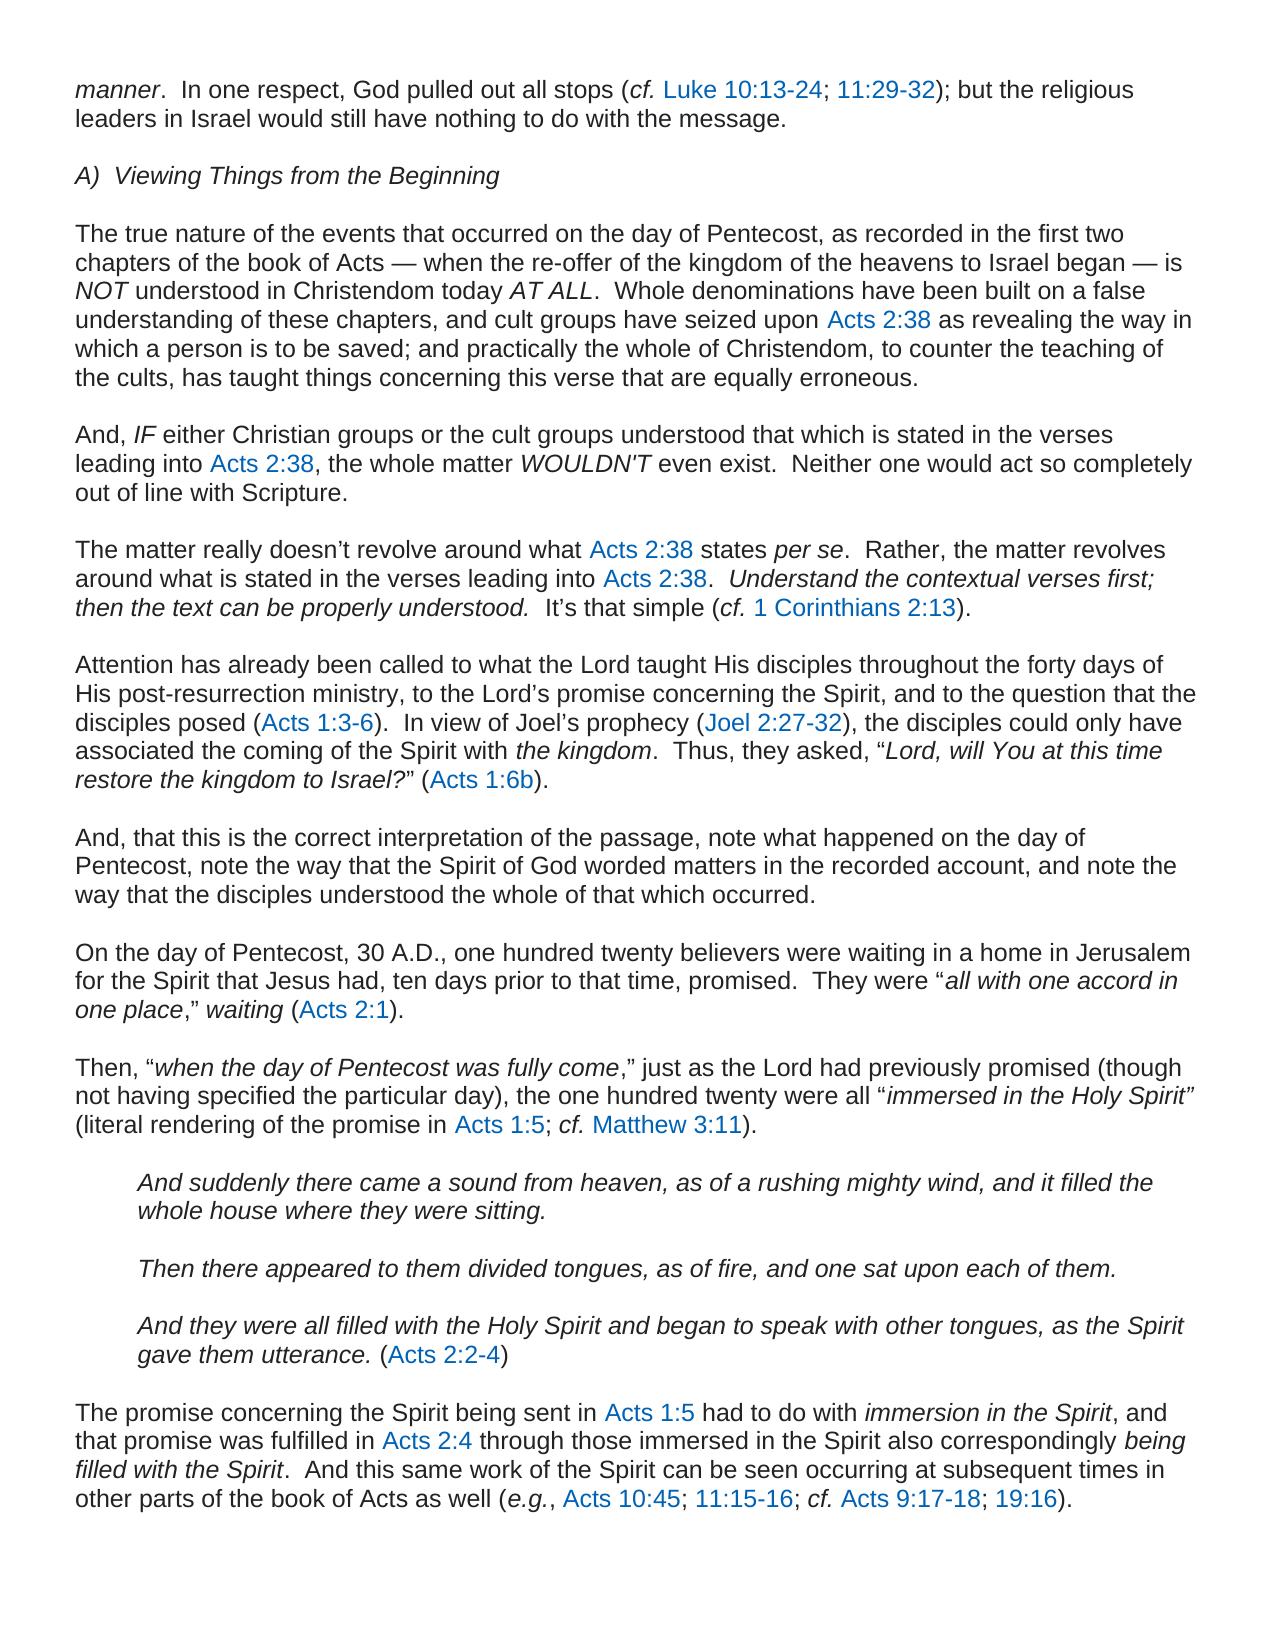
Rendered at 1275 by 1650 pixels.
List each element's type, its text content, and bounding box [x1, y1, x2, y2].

text Then there appeared to them divided tongues, as of fire, and one sat upon each of them. [137, 1254, 1200, 1282]
text The promise concerning the Spirit being sent in Acts 1:5 had to do with immersion in the Spirit, and that promise was fulfilled in Acts 2:4 through those immersed in the Spirit also correspondingly being filled with the Spirit. And this same work of the Spirit can be seen occurring at subsequent times in other parts of the book of Acts as well (e.g., Acts 10:45; 11:15-16; cf. Acts 9:17-18; 19:16). [75, 1397, 1200, 1512]
text Attention has already been called to what the Lord taught His disciples throughout the forty days of His post-resurrection ministry, to the Lord’s promise concerning the Spirit, and to the question that the disciples posed (Acts 1:3-6). In view of Joel’s prophecy (Joel 2:27-32), the disciples could only have associated the coming of the Spirit with the kingdom. Thus, they asked, “Lord, will You at this time restore the kingdom to Israel?” (Acts 1:6b). [75, 650, 1200, 794]
text On the day of Pentecost, 30 A.D., one hundred twenty believers were waiting in a home in Jerusalem for the Spirit that Jesus had, ten days prior to that time, promised. They were “all with one accord in one place,” waiting (Acts 2:1). [75, 937, 1200, 1024]
text The true nature of the events that occurred on the day of Pentecost, as recorded in the first two chapters of the book of Acts — when the re-offer of the kingdom of the heavens to Israel began — is NOT understood in Christendom today AT ALL. Whole denominations have been built on a false understanding of these chapters, and cult groups have seized upon Acts 2:38 as revealing the way in which a person is to be saved; and practically the whole of Christendom, to counter the teaching of the cults, has taught things concerning this verse that are equally erroneous. [75, 219, 1200, 391]
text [75, 75, 1200, 132]
text And, IF either Christian groups or the cult groups understood that which is stated in the verses leading into Acts 2:38, the whole matter WOULDN'T even exist. Neither one would act so completely out of line with Scripture. [75, 420, 1200, 506]
text And they were all filled with the Holy Spirit and began to speak with other tongues, as the Spirit gave them utterance. (Acts 2:2-4) [137, 1311, 1200, 1369]
text And suddenly there came a sound from heaven, as of a rushing mighty wind, and it filled the whole house where they were sitting. [137, 1167, 1200, 1225]
text The matter really doesn’t revolve around what Acts 2:38 states per se. Rather, the matter revolves around what is stated in the verses leading into Acts 2:38. Understand the contextual verses first; then the text can be properly understood. It’s that simple (cf. 1 Corinthians 2:13). [75, 535, 1200, 621]
text And, that this is the correct interpretation of the passage, note what happened on the day of Pentecost, note the way that the Spirit of God worded matters in the recorded account, and note the way that the disciples understood the whole of that which occurred. [75, 822, 1200, 909]
text A) Viewing Things from the Beginning [75, 161, 1200, 190]
text Then, “when the day of Pentecost was fully come,” just as the Lord had previously promised (though not having specified the particular day), the one hundred twenty were all “immersed in the Holy Spirit” (literal rendering of the promise in Acts 1:5; cf. Matthew 3:11). [75, 1052, 1200, 1139]
